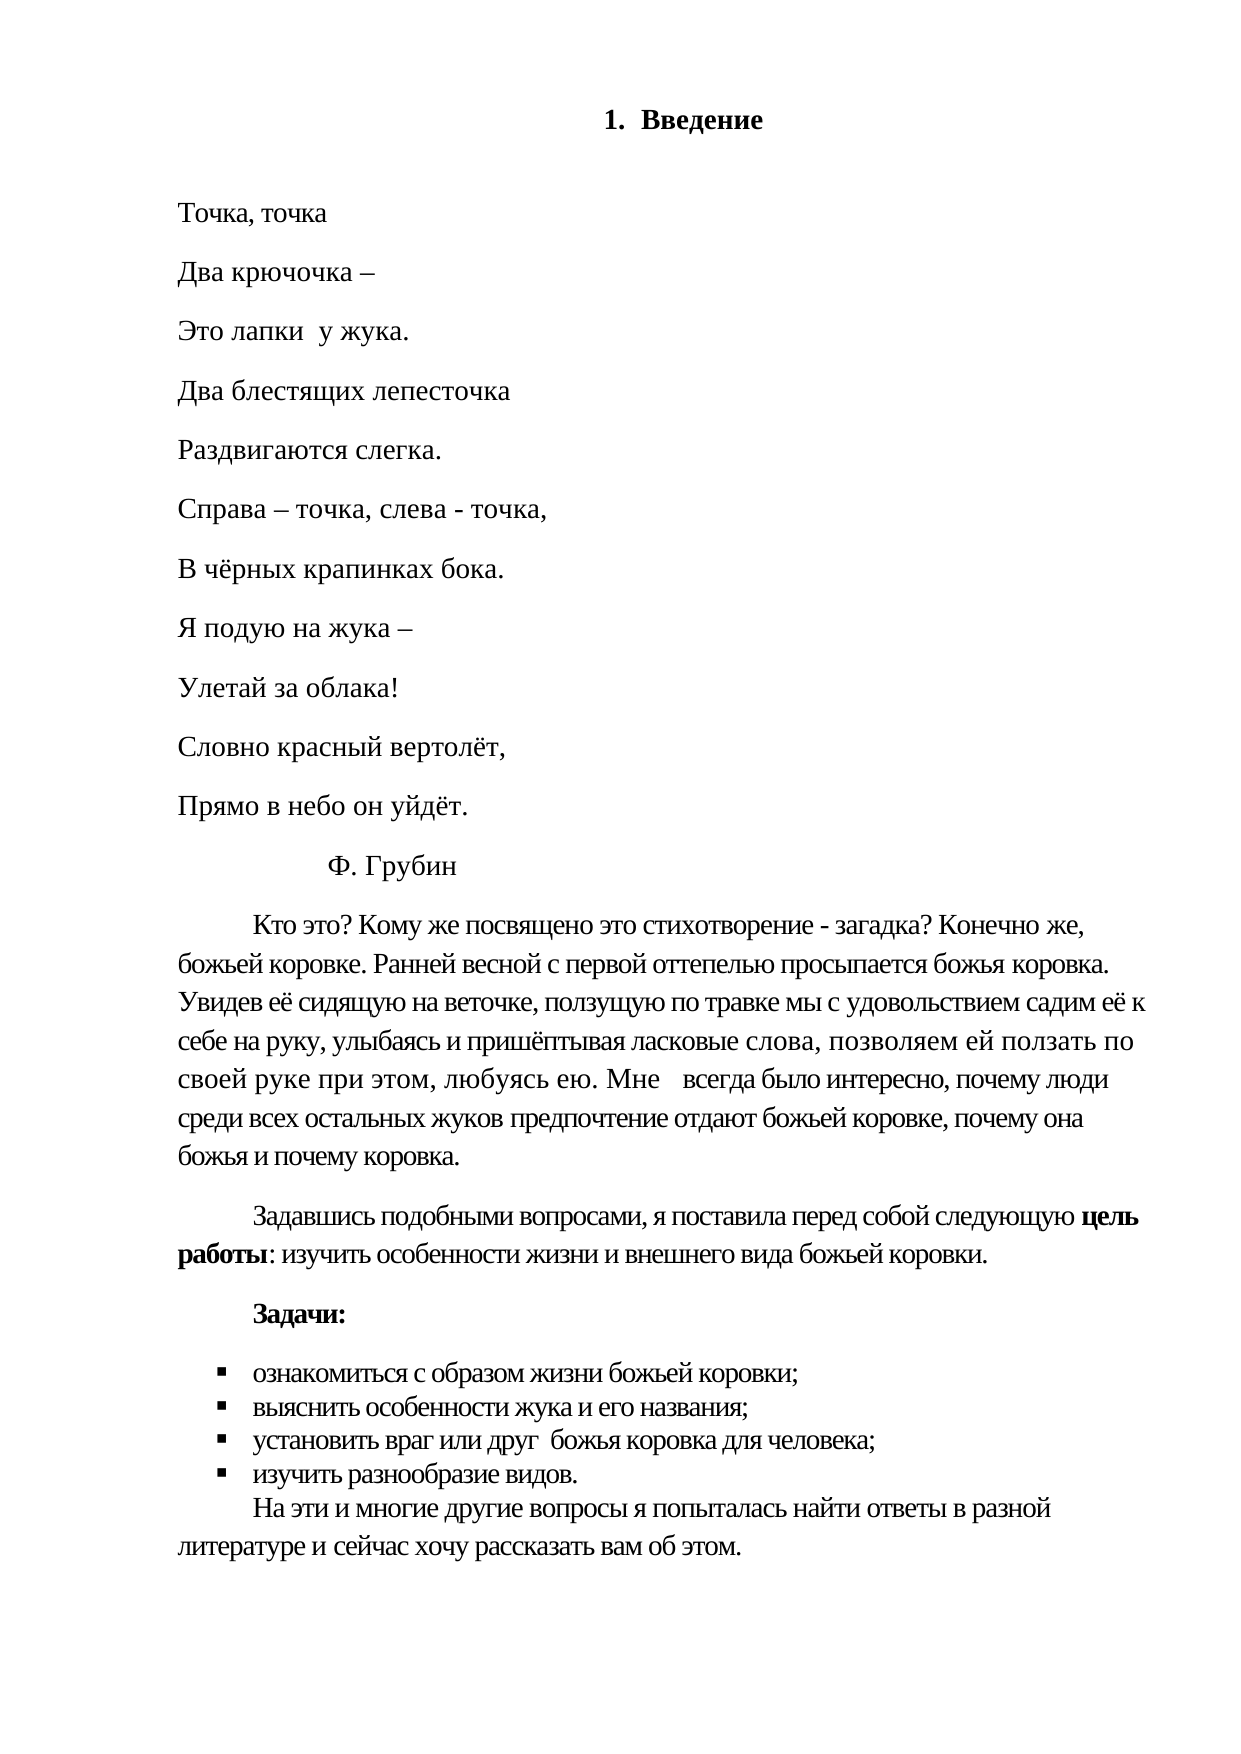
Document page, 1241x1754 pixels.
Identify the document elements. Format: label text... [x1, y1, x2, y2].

text Я подую на жука – [177, 610, 1152, 644]
text Раздвигаются слегка. [177, 432, 1152, 466]
text На эти и многие другие вопросы я попыталась найти ответы в разной литературе и сейчас хочу рассказать вам об этом. [177, 1490, 1152, 1562]
text Улетай за облака! [177, 670, 1152, 703]
text Точка, точка [177, 195, 1152, 228]
text Задачи: [177, 1296, 1152, 1329]
text Прямо в небо он уйдёт. [177, 788, 1152, 822]
text Ф. Грубин [252, 848, 1152, 881]
text Справа – точка, слева - точка, [177, 492, 1152, 525]
text Кто это? Кому же посвящено это стихотворение - загадка? Конечно же, божьей коровке. Ранней весной с первой оттепелью просыпается божья коровка. Увидев её сидящую на веточке, ползущую по травке мы с удовольствием садим её к себе на руку, улыбаясь и пришёптывая ласковые слова, позволяем ей ползать по своей руке при этом, любуясь ею. Мне всегда было интересно, почему люди среди всех остальных жуков предпочтение отдают божьей коровке, почему она божья и почему коровка. [177, 907, 1152, 1172]
list ознакомиться с образом жизни божьей коровки; [215, 1355, 1152, 1389]
text Словно красный вертолёт, [177, 729, 1152, 763]
text В чёрных крапинках бока. [177, 551, 1152, 584]
list изучить разнообразие видов. [215, 1456, 1152, 1490]
list Введение [215, 102, 1152, 135]
list выяснить особенности жука и его названия; [215, 1389, 1152, 1422]
text Задавшись подобными вопросами, я поставила перед собой следующую цель работы: изучить особенности жизни и внешнего вида божьей коровки. [177, 1198, 1152, 1270]
text Два блестящих лепесточка [177, 373, 1152, 406]
text Это лапки у жука. [177, 313, 1152, 347]
text Два крючочка – [177, 254, 1152, 288]
list установить враг или друг божья коровка для человека; [215, 1422, 1152, 1456]
